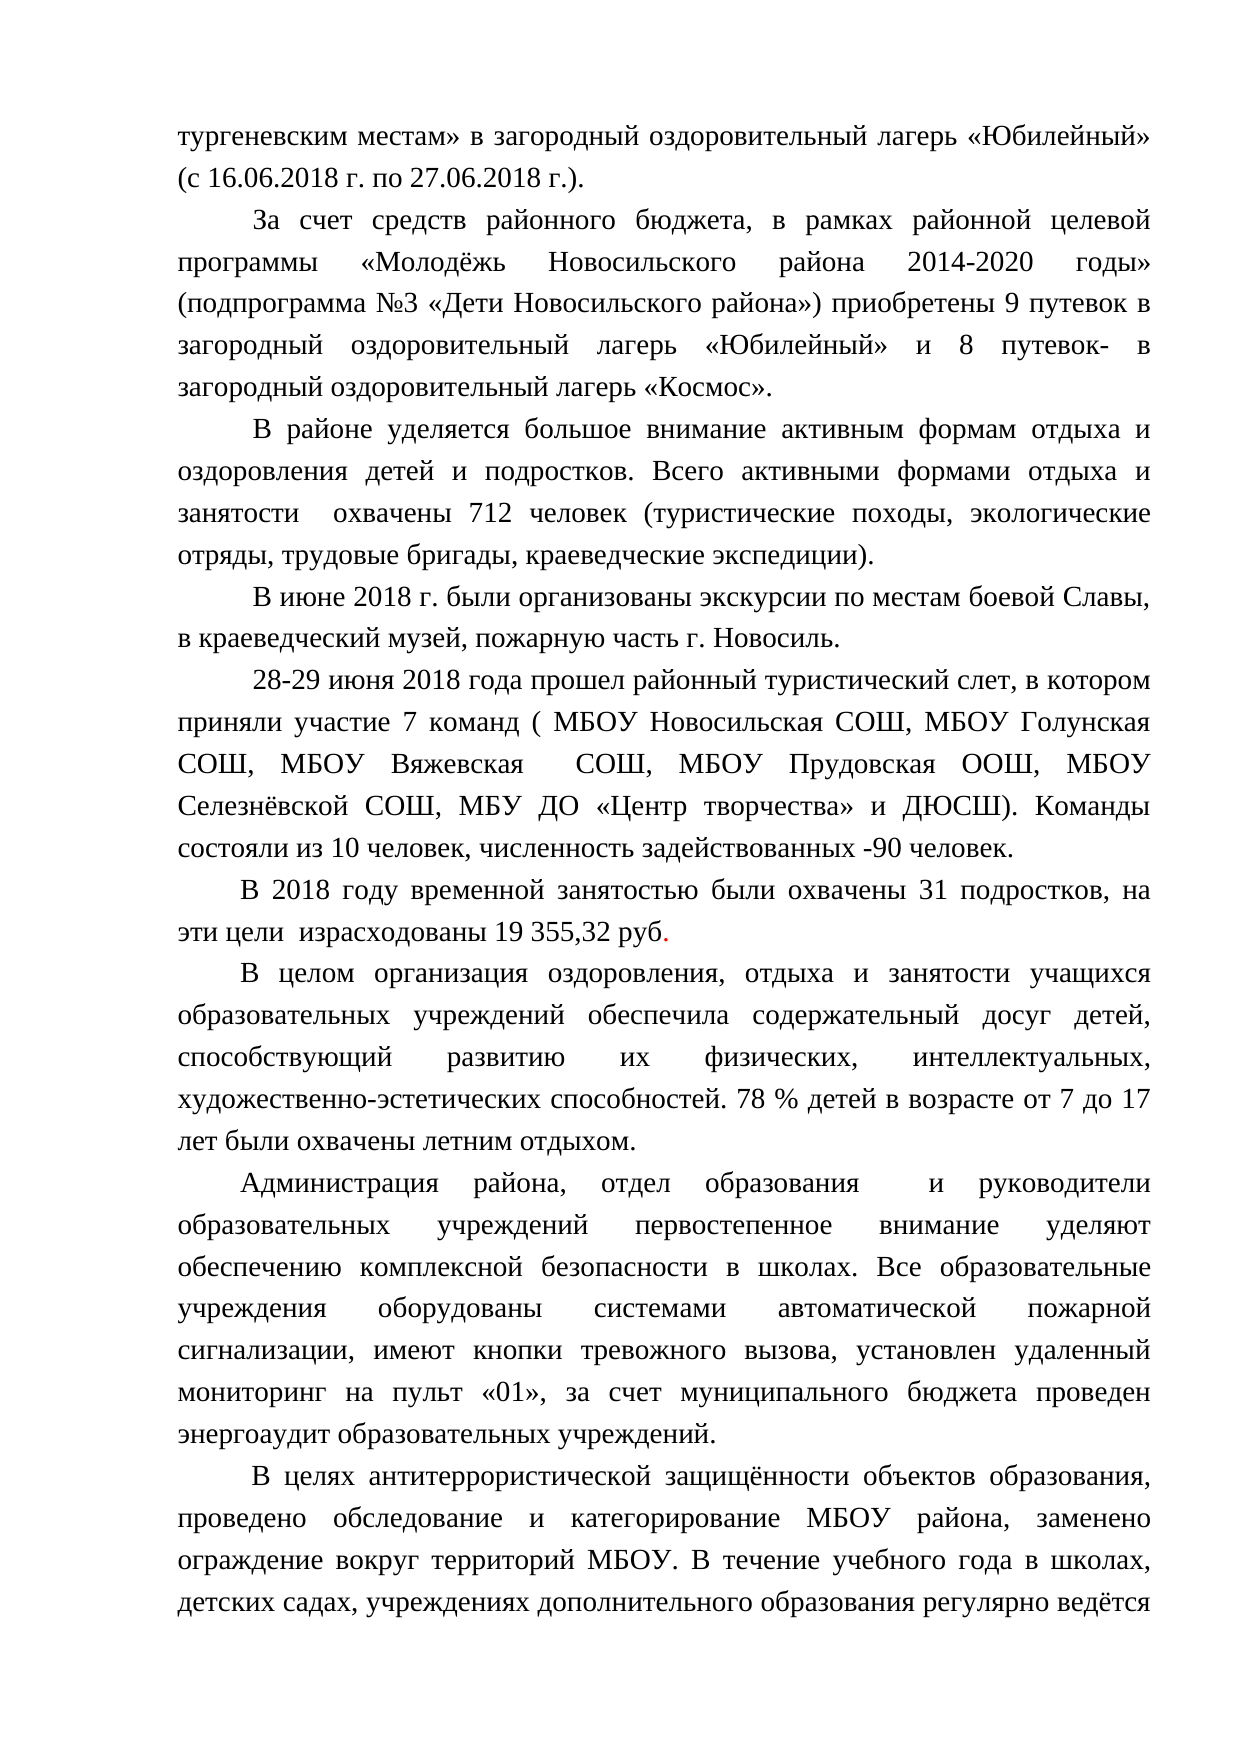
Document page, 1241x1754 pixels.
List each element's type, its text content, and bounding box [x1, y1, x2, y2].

text 28-29 июня 2018 года прошел районный туристический слет, в котором приняли участие 7 команд ( МБОУ Новосильская СОШ, МБОУ Голунская СОШ, МБОУ Вяжевская СОШ, МБОУ Прудовская ООШ, МБОУ Селезнёвской СОШ, МБУ ДО «Центр творчества» и ДЮСШ). Команды состояли из 10 человек, численность задействованных -90 человек. [177, 662, 1152, 863]
text В июне 2018 г. были организованы экскурсии по местам боевой Славы, в краеведческий музей, пожарную часть г. Новосиль. [177, 579, 1152, 654]
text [177, 1458, 1152, 1617]
text В 2018 году временной занятостью были охвачены 31 подростков, на эти цели израсходованы 19 355,32 руб. [177, 872, 1152, 947]
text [177, 118, 1152, 193]
text За счет средств районного бюджета, в рамках районной целевой программы «Молодёжь Новосильского района 2014-2020 годы» (подпрограмма №3 «Дети Новосильского района») приобретены 9 путевок в загородный оздоровительный лагерь «Юбилейный» и 8 путевок- в загородный оздоровительный лагерь «Космос». [177, 202, 1152, 403]
text Администрация района, отдел образования и руководители образовательных учреждений первостепенное внимание уделяют обеспечению комплексной безопасности в школах. Все образовательные учреждения оборудованы системами автоматической пожарной сигнализации, имеют кнопки тревожного вызова, установлен удаленный мониторинг на пульт «01», за счет муниципального бюджета проведен энергоаудит образовательных учреждений. [177, 1165, 1152, 1450]
text В районе уделяется большое внимание активным формам отдыха и оздоровления детей и подростков. Всего активными формами отдыха и занятости охвачены 712 человек (туристические походы, экологические отряды, трудовые бригады, краеведческие экспедиции). [177, 411, 1152, 570]
text В целом организация оздоровления, отдыха и занятости учащихся образовательных учреждений обеспечила содержательный досуг детей, способствующий развитию их физических, интеллектуальных, художественно-эстетических способностей. 78 % детей в возрасте от 7 до 17 лет были охвачены летним отдыхом. [177, 956, 1152, 1157]
